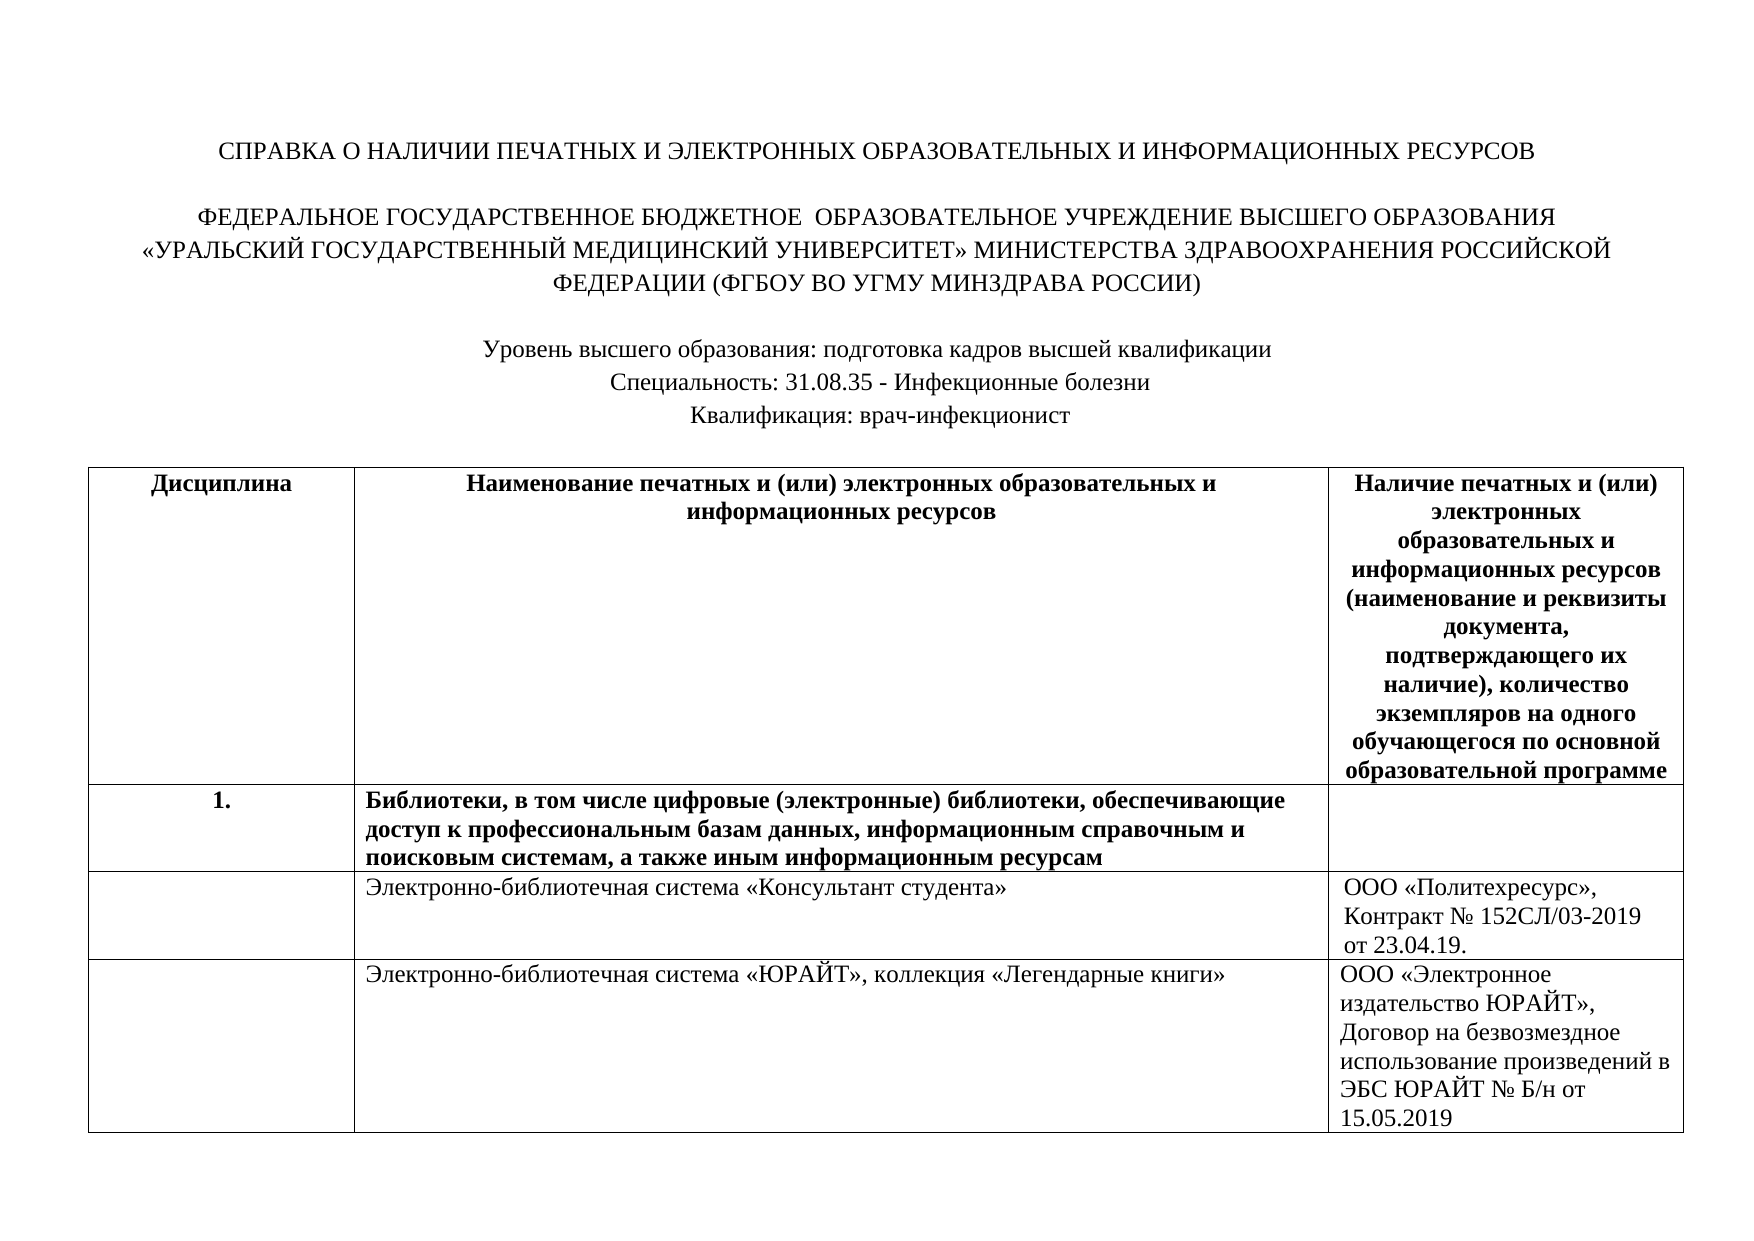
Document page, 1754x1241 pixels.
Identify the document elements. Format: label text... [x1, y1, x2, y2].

text Квалификация: врач-инфекционист [118, 401, 1636, 429]
text ФЕДЕРАЛЬНОЕ ГОСУДАРСТВЕННОЕ БЮДЖЕТНОЕ ОБРАЗОВАТЕЛЬНОЕ УЧРЕЖДЕНИЕ ВЫСШЕГО ОБРАЗОВАНИЯ «УРАЛЬСКИЙ ГОСУДАРСТВЕННЫЙ МЕДИЦИНСКИЙ УНИВЕРСИТЕТ» МИНИСТЕРСТВА ЗДРАВООХРАНЕНИЯ РОССИЙСКОЙ ФЕДЕРАЦИИ (ФГБОУ ВО УГМУ МИНЗДРАВА РОССИИ) [118, 202, 1636, 297]
table_cell [1329, 785, 1683, 871]
table_cell ООО «Политехресурс», Контракт № 152СЛ/03-2019 от 23.04.19. [1329, 872, 1683, 958]
table_header Наличие печатных и (или) электронных образовательных и информационных ресурсов (наименование и реквизиты документа, подтверждающего их наличие), количество экземпляров на одного обучающегося по основной образовательной программе [1329, 468, 1683, 784]
table_cell Электронно-библиотечная система «ЮРАЙТ», коллекция «Легендарные книги» [355, 960, 1328, 1132]
text Уровень высшего образования: подготовка кадров высшей квалификации [118, 334, 1636, 363]
table_cell [89, 960, 354, 1132]
table_cell Библиотеки, в том числе цифровые (электронные) библиотеки, обеспечивающие доступ к профессиональным базам данных, информационным справочным и поисковым системам, а также иным информационным ресурсам [355, 785, 1328, 871]
table_cell [89, 872, 354, 958]
table_cell Электронно-библиотечная система «Консультант студента» [355, 872, 1328, 958]
table_cell ООО «Электронное издательство ЮРАЙТ», Договор на безвозмездное использование произведений в ЭБС ЮРАЙТ № Б/н от 15.05.2019 [1329, 960, 1683, 1132]
text СПРАВКА О НАЛИЧИИ ПЕЧАТНЫХ И ЭЛЕКТРОННЫХ ОБРАЗОВАТЕЛЬНЫХ И ИНФОРМАЦИОННЫХ РЕСУРСОВ [118, 136, 1636, 165]
table_cell 1. [89, 785, 354, 871]
table_header Наименование печатных и (или) электронных образовательных и информационных ресурсов [355, 468, 1328, 784]
text Специальность: 31.08.35 - Инфекционные болезни [118, 367, 1636, 396]
table_header Дисциплина [89, 468, 354, 784]
